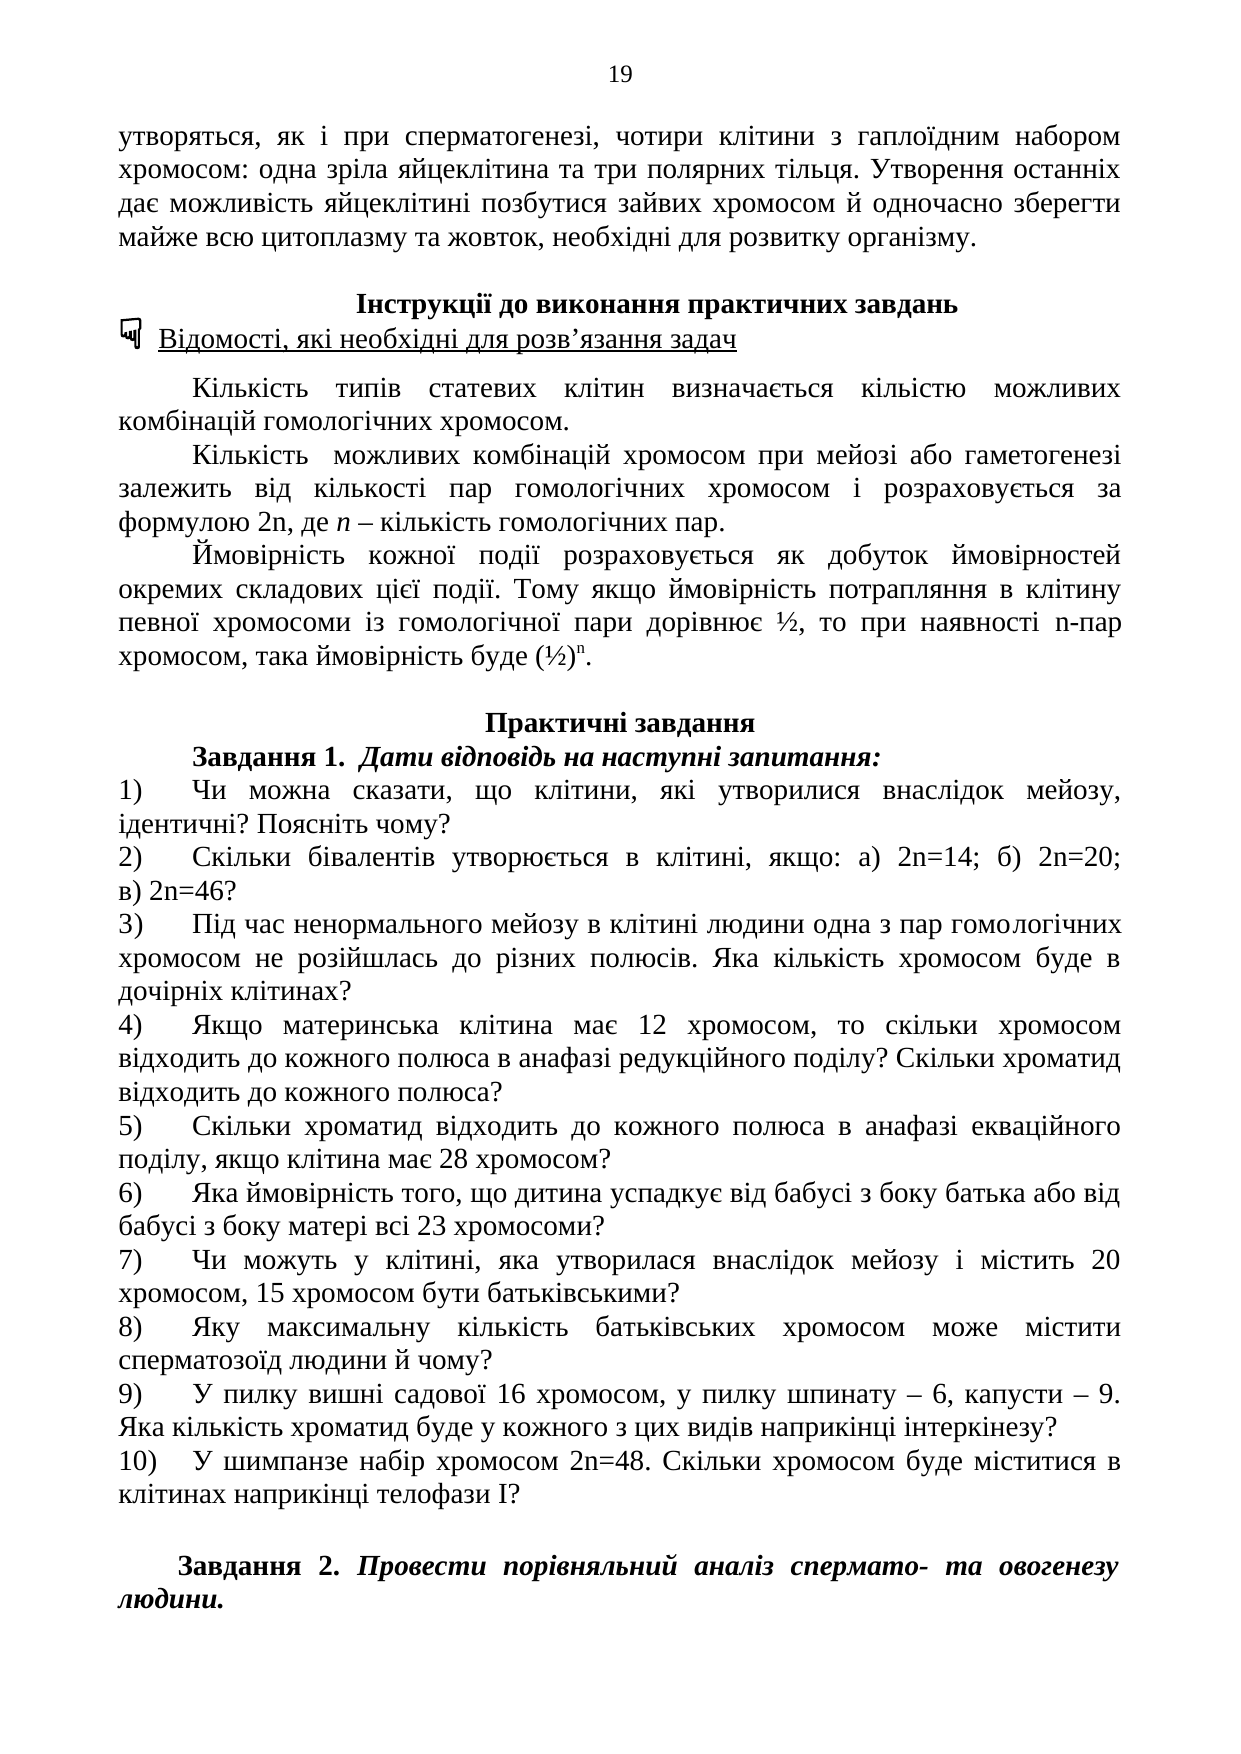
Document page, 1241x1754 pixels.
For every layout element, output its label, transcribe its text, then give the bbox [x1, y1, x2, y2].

text Завдання 2. Провести порівняльний аналіз спермато- та овогенезу людини. [118, 1548, 1122, 1615]
text Кількість типів статевих клітин визначається кільістю можливих комбінацій гомологічних хромосом. [118, 370, 1122, 437]
list У пилку вишні садової 16 хромосом, у пилку шпинату – 6, капусти – 9. Яка кількість хроматид буде у кожного з цих видів наприкінці інтеркінезу? [118, 1376, 1122, 1443]
list У шимпанзе набір хромосом 2n=48. Скільки хромосом буде міститися в клітинах наприкінці телофази І? [118, 1443, 1122, 1510]
list Яку максимальну кількість батьківських хромосом може містити сперматозоїд людини й чому? [118, 1309, 1122, 1376]
list Скільки бівалентів утворюється в клітині, якщо: а) 2n=14; б) 2n=20; в) 2n=46? [118, 839, 1122, 906]
list Скільки хроматид відходить до кожного полюса в анафазі екваційного поділу, якщо клітина має 28 хромосом? [118, 1108, 1122, 1175]
list Чи можна сказати, що клітини, які утворилися внаслідок мейозу, ідентичні? Поясніть чому? [118, 772, 1122, 839]
list Чи можуть у клітині, яка утворилася внаслідок мейозу і містить 20 хромосом, 15 хромосом бути батьківськими? [118, 1242, 1122, 1309]
text Кількість можливих комбінацій хромосом при мейозі або гаметогенезі залежить від кількості пар гомологічних хромосом і розраховується за формулою 2n, де п – кількість гомологічних пар. [118, 437, 1122, 537]
text Завдання 1. Дати відповідь на наступні запитання: [118, 739, 1122, 772]
text Практичні завдання [118, 705, 1122, 739]
text Інструкції до виконання практичних завдань [118, 286, 1122, 319]
text Ймовірність кожної події розраховується як добуток ймовірностей окремих складових цієї події. Тому якщо ймовірність потрапляння в клітину певної хромосоми із гомологічної пари дорівнює ½, то при наявності n-пар хромосом, така ймовірність буде (½)n. [118, 537, 1122, 672]
list Якщо материнська клітина має 12 хромосом, то скільки хромосом відходить до кожного полюса в анафазі редукційного поділу? Скільки хроматид відходить до кожного полюса? [118, 1007, 1122, 1108]
text Відомості, які необхідні для розв’язання задач [118, 319, 1122, 357]
list Під час ненормального мейозу в клітині людини одна з пар гомологічних хромосом не розійшлась до різних полюсів. Яка кількість хромосом буде в дочірніх клітинах? [118, 906, 1122, 1007]
list Яка ймовірність того, що дитина успадкує від бабусі з боку батька або від бабусі з боку матері всі 23 хромосоми? [118, 1175, 1122, 1242]
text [118, 118, 1122, 252]
